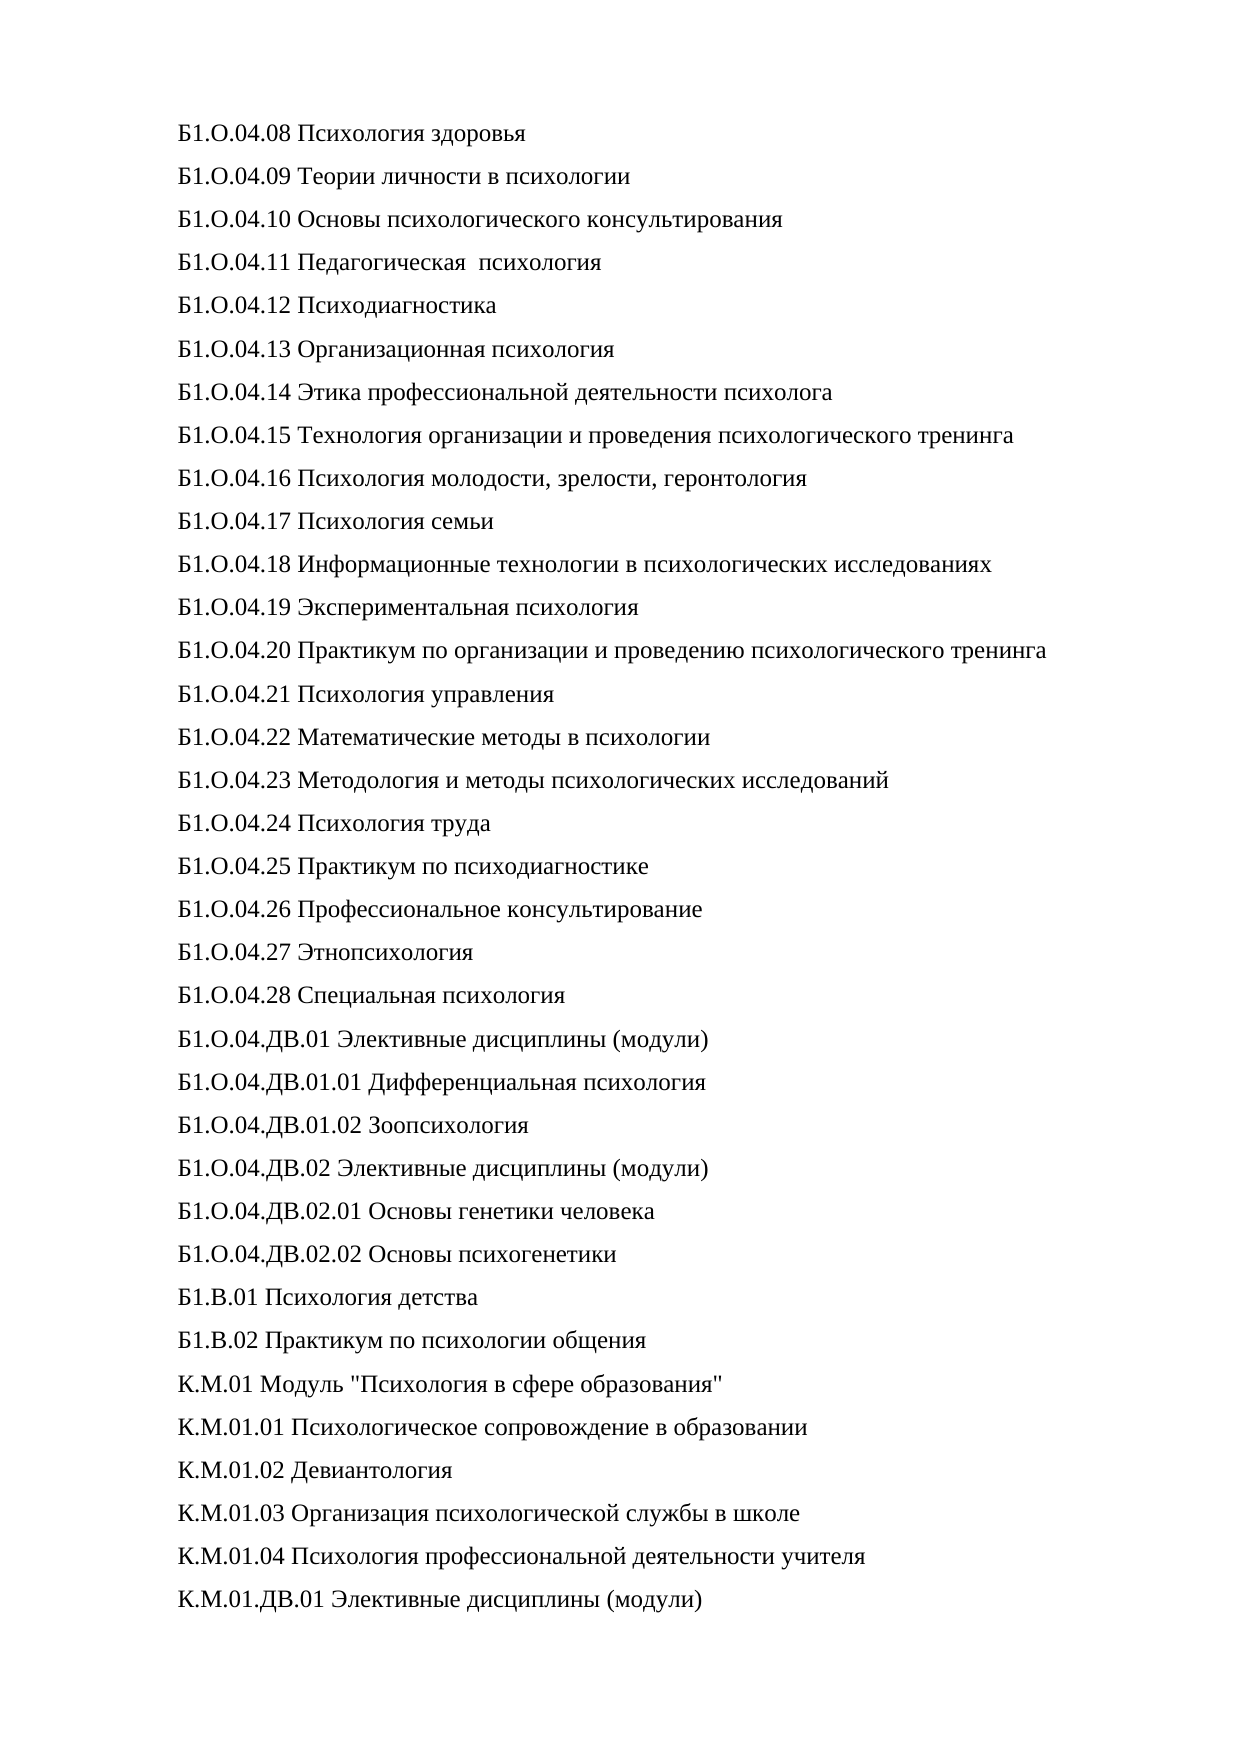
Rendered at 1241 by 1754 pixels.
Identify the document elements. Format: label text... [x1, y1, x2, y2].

text К.М.01 Модуль "Психология в сфере образования" [177, 1369, 1152, 1397]
text Б1.О.04.14 Этика профессиональной деятельности психолога [177, 377, 1152, 406]
text Б1.О.04.ДВ.02 Элективные дисциплины (модули) [177, 1153, 1152, 1182]
text Б1.В.02 Практикум по психологии общения [177, 1326, 1152, 1354]
text Б1.О.04.26 Профессиональное консультирование [177, 894, 1152, 923]
text Б1.О.04.11 Педагогическая психология [177, 247, 1152, 276]
text Б1.О.04.10 Основы психологического консультирования [177, 204, 1152, 233]
text Б1.О.04.28 Специальная психология [177, 981, 1152, 1009]
text К.М.01.03 Организация психологической службы в школе [177, 1498, 1152, 1527]
text Б1.О.04.15 Технология организации и проведения психологического тренинга [177, 420, 1152, 449]
text Б1.О.04.ДВ.02.02 Основы психогенетики [177, 1239, 1152, 1268]
text К.М.01.01 Психологическое сопровождение в образовании [177, 1412, 1152, 1441]
text Б1.О.04.22 Математические методы в психологии [177, 722, 1152, 751]
text Б1.О.04.08 Психология здоровья [177, 118, 1152, 147]
text Б1.О.04.25 Практикум по психодиагностике [177, 851, 1152, 880]
text Б1.В.01 Психология детства [177, 1282, 1152, 1311]
text Б1.О.04.09 Теории личности в психологии [177, 161, 1152, 190]
text Б1.О.04.ДВ.01.01 Дифференциальная психология [177, 1067, 1152, 1096]
text К.М.01.ДВ.01 Элективные дисциплины (модули) [177, 1584, 1152, 1613]
text Б1.О.04.16 Психология молодости, зрелости, геронтология [177, 463, 1152, 492]
text Б1.О.04.21 Психология управления [177, 679, 1152, 707]
text К.М.01.02 Девиантология [177, 1455, 1152, 1484]
text Б1.О.04.ДВ.02.01 Основы генетики человека [177, 1196, 1152, 1225]
text К.М.01.04 Психология профессиональной деятельности учителя [177, 1541, 1152, 1570]
text Б1.О.04.12 Психодиагностика [177, 291, 1152, 319]
text Б1.О.04.17 Психология семьи [177, 506, 1152, 535]
text Б1.О.04.ДВ.01 Элективные дисциплины (модули) [177, 1024, 1152, 1052]
text Б1.О.04.23 Методология и методы психологических исследований [177, 765, 1152, 794]
text Б1.О.04.24 Психология труда [177, 808, 1152, 837]
text Б1.О.04.ДВ.01.02 Зоопсихология [177, 1110, 1152, 1139]
text Б1.О.04.18 Информационные технологии в психологических исследованиях [177, 549, 1152, 578]
text Б1.О.04.19 Экспериментальная психология [177, 592, 1152, 621]
text Б1.О.04.27 Этнопсихология [177, 937, 1152, 966]
text Б1.О.04.20 Практикум по организации и проведению психологического тренинга [177, 636, 1152, 664]
text Б1.О.04.13 Организационная психология [177, 334, 1152, 362]
